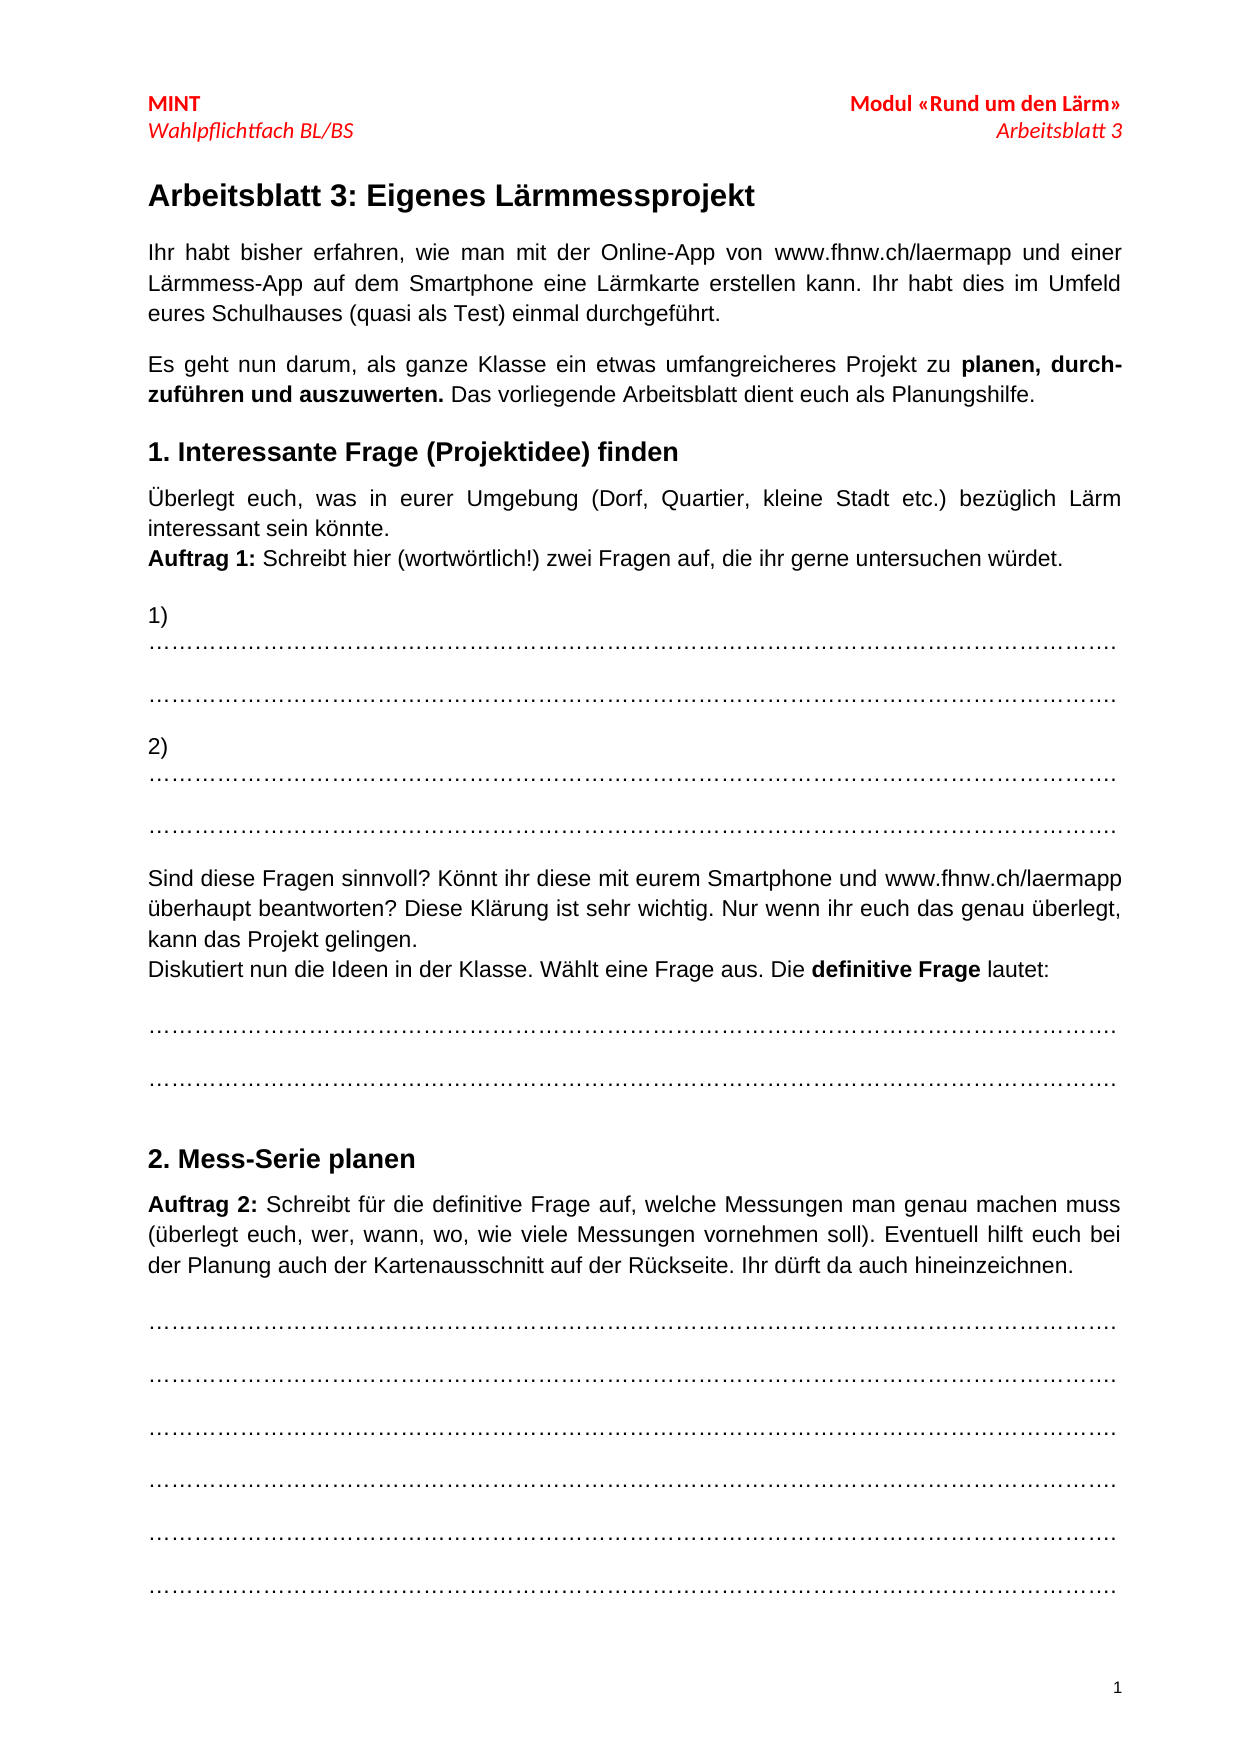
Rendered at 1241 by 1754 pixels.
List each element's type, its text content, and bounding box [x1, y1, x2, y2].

text ………………………………………………………………………………………………………………. [148, 812, 1122, 839]
text 2) [148, 733, 1122, 760]
text Überlegt euch, was in eurer Umgebung (Dorf, Quartier, kleine Stadt etc.) bezüglich Lärm interessant sein könnte. [148, 484, 1122, 541]
text ………………………………………………………………………………………………………………. [148, 681, 1122, 707]
text ………………………………………………………………………………………………………………. [148, 1519, 1122, 1545]
text ………………………………………………………………………………………………………………. [148, 1308, 1122, 1334]
text Auftrag 2: Schreibt für die definitive Frage auf, welche Messungen man genau machen muss (überlegt euch, wer, wann, wo, wie viele Messungen vornehmen soll). Eventuell hilft euch bei der Planung auch der Kartenausschnitt auf der Rückseite. Ihr dürft da auch hineinzeichnen. [148, 1191, 1122, 1278]
text ………………………………………………………………………………………………………………. [148, 1361, 1122, 1387]
subtitle 2. Mess-Serie planen [148, 1143, 1122, 1174]
text 1) [148, 602, 1122, 628]
text Ihr habt bisher erfahren, wie man mit der Online-App von www.fhnw.ch/laermapp und einer Lärmmess-App auf dem Smartphone eine Lärmkarte erstellen kann. Ihr habt dies im Umfeld eures Schulhauses (quasi als Test) einmal durchgeführt. [148, 239, 1122, 326]
text ………………………………………………………………………………………………………………. [148, 760, 1122, 786]
text Auftrag 1: Schreibt hier (wortwörtlich!) zwei Fragen auf, die ihr gerne untersuchen würdet. [148, 545, 1122, 571]
text Es geht nun darum, als ganze Klasse ein etwas umfangreicheres Projekt zu planen, durchzuführen und auszuwerten. Das vorliegende Arbeitsblatt dient euch als Planungshilfe. [148, 351, 1122, 407]
text Sind diese Fragen sinnvoll? Könnt ihr diese mit eurem Smartphone und www.fhnw.ch/laermapp überhaupt beantworten? Diese Klärung ist sehr wichtig. Nur wenn ihr euch das genau überlegt, kann das Projekt gelingen. [148, 865, 1122, 952]
subtitle 1. Interessante Frage (Projektidee) finden [148, 436, 1122, 467]
text ………………………………………………………………………………………………………………. [148, 1466, 1122, 1493]
text ………………………………………………………………………………………………………………. [148, 1572, 1122, 1598]
text ………………………………………………………………………………………………………………. [148, 1065, 1122, 1091]
text Diskutiert nun die Ideen in der Klasse. Wählt eine Frage aus. Die definitive Frage lautet: [148, 956, 1122, 982]
subtitle Arbeitsblatt 3: Eigenes Lärmmessprojekt [148, 177, 1122, 213]
text ………………………………………………………………………………………………………………. [148, 628, 1122, 654]
text ………………………………………………………………………………………………………………. [148, 1413, 1122, 1440]
text ………………………………………………………………………………………………………………. [148, 1012, 1122, 1039]
